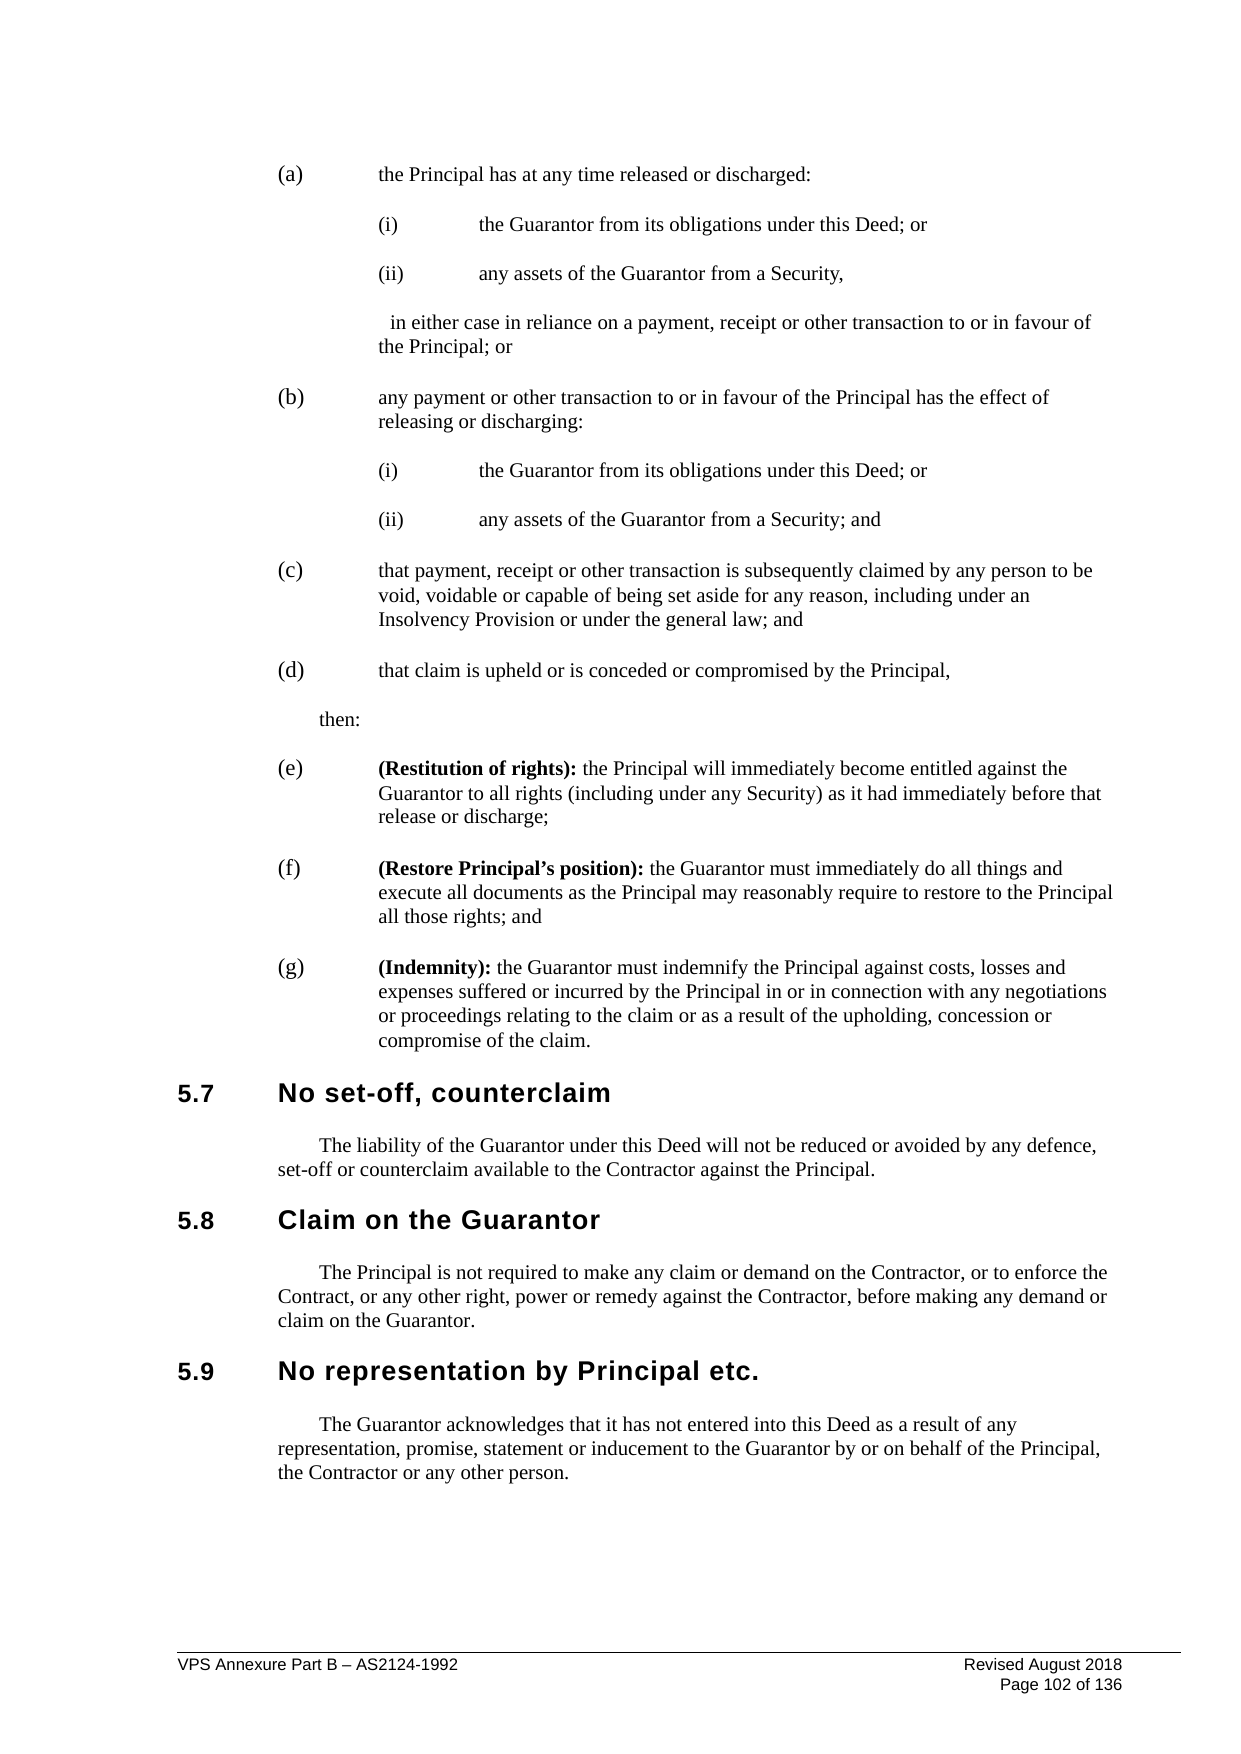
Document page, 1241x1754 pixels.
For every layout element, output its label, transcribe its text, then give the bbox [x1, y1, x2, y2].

list No set-off, counterclaim [177, 1077, 1122, 1108]
list (Indemnity): the Guarantor must indemnify the Principal against costs, losses and expenses suffered or incurred by the Principal in or in connection with any negotiations or proceedings relating to the claim or as a result of the upholding, concession or compromise of the claim. [278, 953, 1122, 1052]
text The liability of the Guarantor under this Deed will not be reduced or avoided by any defence, set-off or counterclaim available to the Contractor against the Principal. [278, 1133, 1122, 1181]
list that claim is upheld or is conceded or compromised by the Principal, [278, 656, 1122, 682]
list the Guarantor from its obligations under this Deed; or [378, 458, 1122, 482]
text The Principal is not required to make any claim or demand on the Contractor, or to enforce the Contract, or any other right, power or remedy against the Contractor, before making any demand or claim on the Guarantor. [278, 1260, 1122, 1332]
list (Restitution of rights): the Principal will immediately become entitled against the Guarantor to all rights (including under any Security) as it had immediately before that release or discharge; [278, 754, 1122, 828]
list any assets of the Guarantor from a Security; and [378, 507, 1122, 531]
list that payment, receipt or other transaction is subsequently claimed by any person to be void, voidable or capable of being set aside for any reason, including under an Insolvency Provision or under the general law; and [278, 556, 1122, 631]
text in either case in reliance on a payment, receipt or other transaction to or in favour of the Principal; or [378, 309, 1122, 358]
list the Guarantor from its obligations under this Deed; or [378, 211, 1122, 236]
list Claim on the Guarantor [177, 1204, 1122, 1235]
list No representation by Principal etc. [177, 1355, 1122, 1386]
list any assets of the Guarantor from a Security, [378, 261, 1122, 284]
list any payment or other transaction to or in favour of the Principal has the effect of releasing or discharging: [278, 383, 1122, 433]
text then: [278, 707, 1122, 731]
text The Guarantor acknowledges that it has not entered into this Deed as a result of any representation, promise, statement or inducement to the Guarantor by or on behalf of the Principal, the Contractor or any other person. [278, 1411, 1122, 1484]
list (Restore Principal’s position): the Guarantor must immediately do all things and execute all documents as the Principal may reasonably require to restore to the Principal all those rights; and [278, 853, 1122, 928]
list the Principal has at any time released or discharged: [278, 160, 1122, 186]
